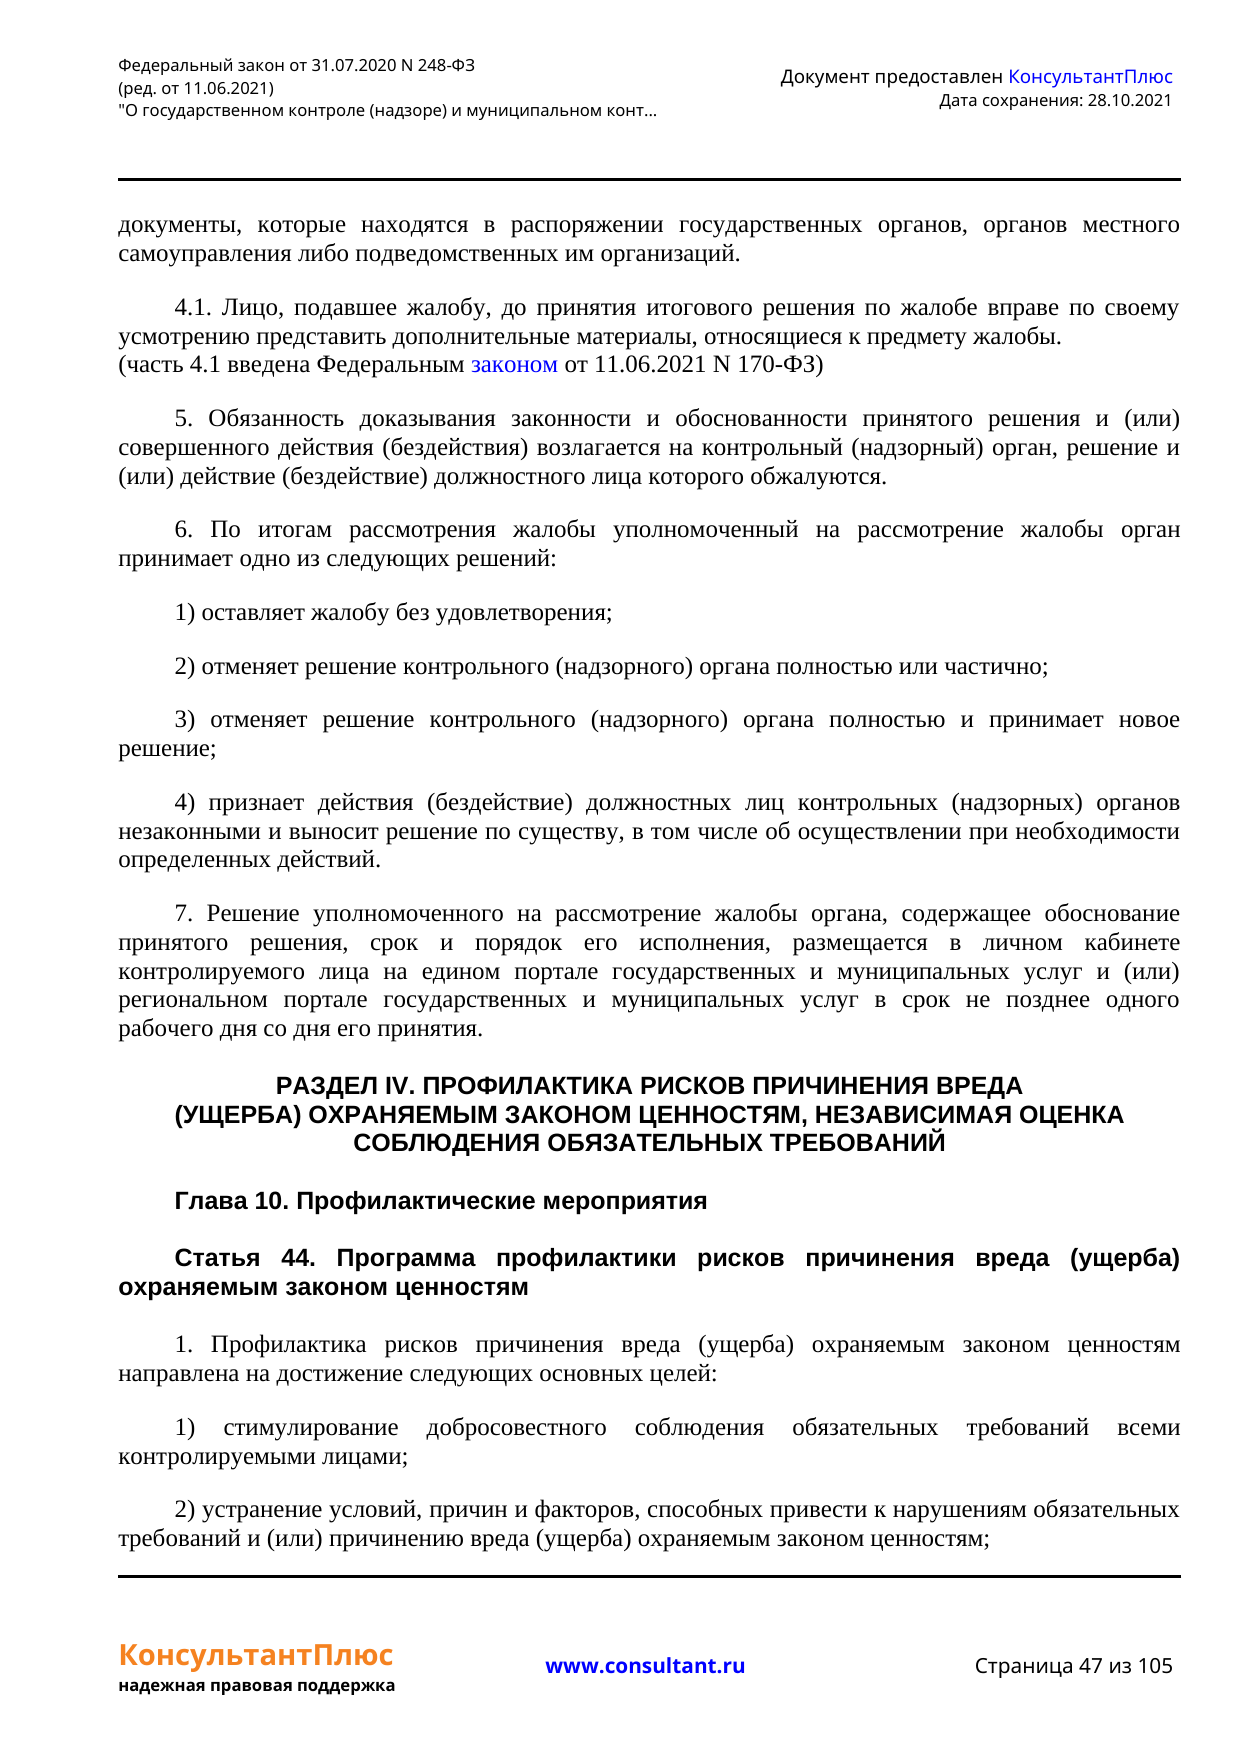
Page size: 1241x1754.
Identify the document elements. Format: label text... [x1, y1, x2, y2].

text 1. Профилактика рисков причинения вреда (ущерба) охраняемым законом ценностям направлена на достижение следующих основных целей: [118, 1329, 1181, 1387]
title Глава 10. Профилактические мероприятия [118, 1186, 1181, 1214]
text 5. Обязанность доказывания законности и обоснованности принятого решения и (или) совершенного действия (бездействия) возлагается на контрольный (надзорный) орган, решение и (или) действие (бездействие) должностного лица которого обжалуются. [118, 403, 1181, 489]
title РАЗДЕЛ IV. ПРОФИЛАКТИКА РИСКОВ ПРИЧИНЕНИЯ ВРЕДА [118, 1071, 1181, 1099]
text 2) устранение условий, причин и факторов, способных привести к нарушениям обязательных требований и (или) причинению вреда (ущерба) охраняемым законом ценностям; [118, 1494, 1181, 1552]
title СОБЛЮДЕНИЯ ОБЯЗАТЕЛЬНЫХ ТРЕБОВАНИЙ [118, 1128, 1181, 1157]
text 4) признает действия (бездействие) должностных лиц контрольных (надзорных) органов незаконными и выносит решение по существу, в том числе об осуществлении при необходимости определенных действий. [118, 787, 1181, 873]
title (УЩЕРБА) ОХРАНЯЕМЫМ ЗАКОНОМ ЦЕННОСТЯМ, НЕЗАВИСИМАЯ ОЦЕНКА [118, 1099, 1181, 1128]
text 7. Решение уполномоченного на рассмотрение жалобы органа, содержащее обоснование принятого решения, срок и порядок его исполнения, размещается в личном кабинете контролируемого лица на едином портале государственных и муниципальных услуг и (или) региональном портале государственных и муниципальных услуг в срок не позднее одного рабочего дня со дня его принятия. [118, 898, 1181, 1042]
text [118, 209, 1181, 267]
text 1) оставляет жалобу без удовлетворения; [118, 597, 1181, 626]
title Статья 44. Программа профилактики рисков причинения вреда (ущерба) охраняемым законом ценностям [118, 1243, 1181, 1301]
text 1) стимулирование добросовестного соблюдения обязательных требований всеми контролируемыми лицами; [118, 1412, 1181, 1469]
text 4.1. Лицо, подавшее жалобу, до принятия итогового решения по жалобе вправе по своему усмотрению представить дополнительные материалы, относящиеся к предмету жалобы. [118, 292, 1181, 349]
text (часть 4.1 введена Федеральным законом от 11.06.2021 N 170-ФЗ) [118, 349, 1181, 378]
text 2) отменяет решение контрольного (надзорного) органа полностью или частично; [118, 651, 1181, 679]
text 6. По итогам рассмотрения жалобы уполномоченный на рассмотрение жалобы орган принимает одно из следующих решений: [118, 514, 1181, 572]
text 3) отменяет решение контрольного (надзорного) органа полностью и принимает новое решение; [118, 704, 1181, 762]
